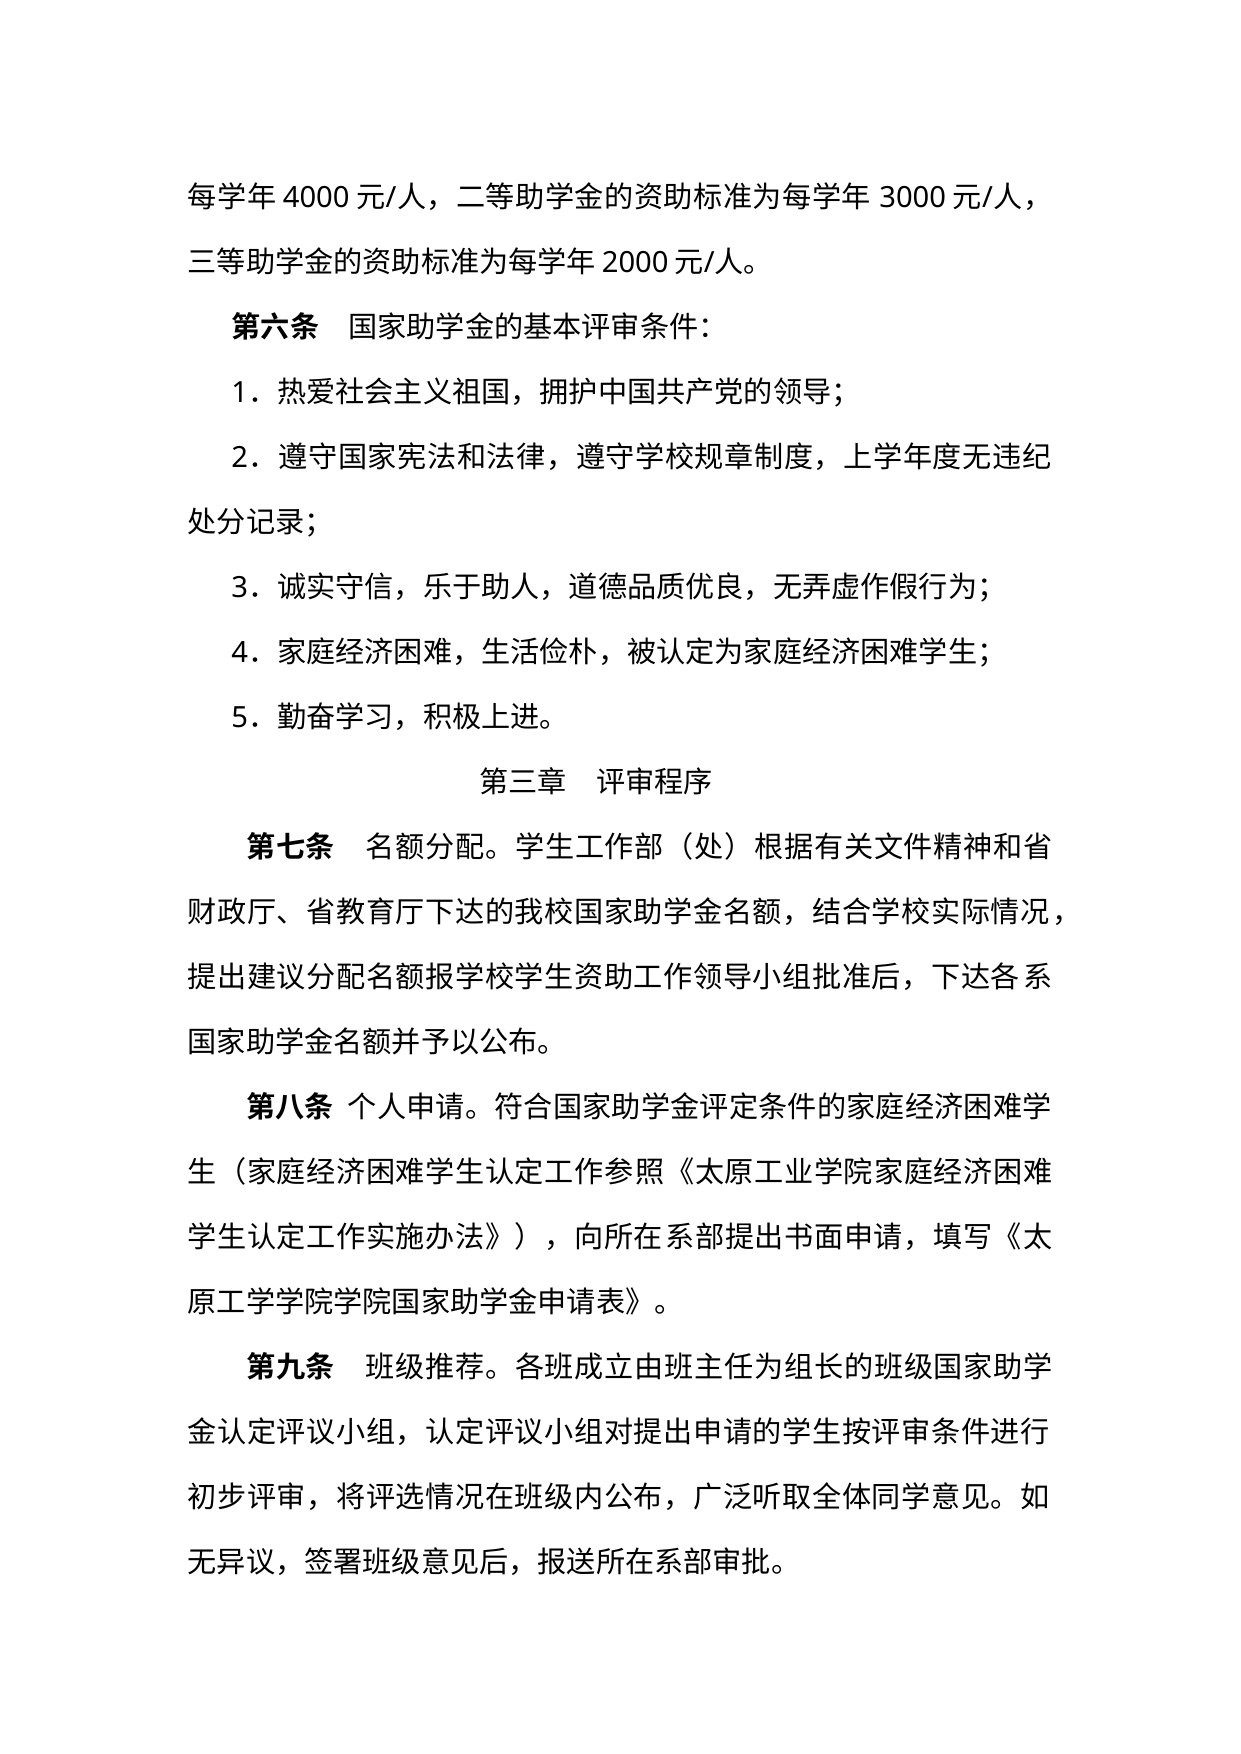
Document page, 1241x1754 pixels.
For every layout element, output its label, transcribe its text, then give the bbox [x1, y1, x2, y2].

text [187, 162, 1053, 292]
text 第七条 名额分配。学生工作部（处）根据有关文件精神和省财政厅、省教育厅下达的我校国家助学金名额，结合学校实际情况，提出建议分配名额报学校学生资助工作领导小组批准后，下达各系国家助学金名额并予以公布。 [187, 812, 1053, 1072]
text 第九条 班级推荐。各班成立由班主任为组长的班级国家助学金认定评议小组，认定评议小组对提出申请的学生按评审条件进行初步评审，将评选情况在班级内公布，广泛听取全体同学意见。如无异议，签署班级意见后，报送所在系部审批。 [187, 1332, 1053, 1592]
text 1．热爱社会主义祖国，拥护中国共产党的领导； [187, 357, 1053, 422]
text 5．勤奋学习，积极上进。 [187, 682, 1053, 747]
text 第八条 个人申请。符合国家助学金评定条件的家庭经济困难学生（家庭经济困难学生认定工作参照《太原工业学院家庭经济困难学生认定工作实施办法》），向所在系部提出书面申请，填写《太原工学学院学院国家助学金申请表》。 [187, 1072, 1053, 1332]
text 第六条 国家助学金的基本评审条件： [187, 292, 1053, 357]
text 第三章 评审程序 [187, 747, 1053, 812]
text 2．遵守国家宪法和法律，遵守学校规章制度，上学年度无违纪处分记录； [187, 422, 1053, 552]
text 3．诚实守信，乐于助人，道德品质优良，无弄虚作假行为； [187, 552, 1053, 617]
text 4．家庭经济困难，生活俭朴，被认定为家庭经济困难学生； [187, 617, 1053, 682]
